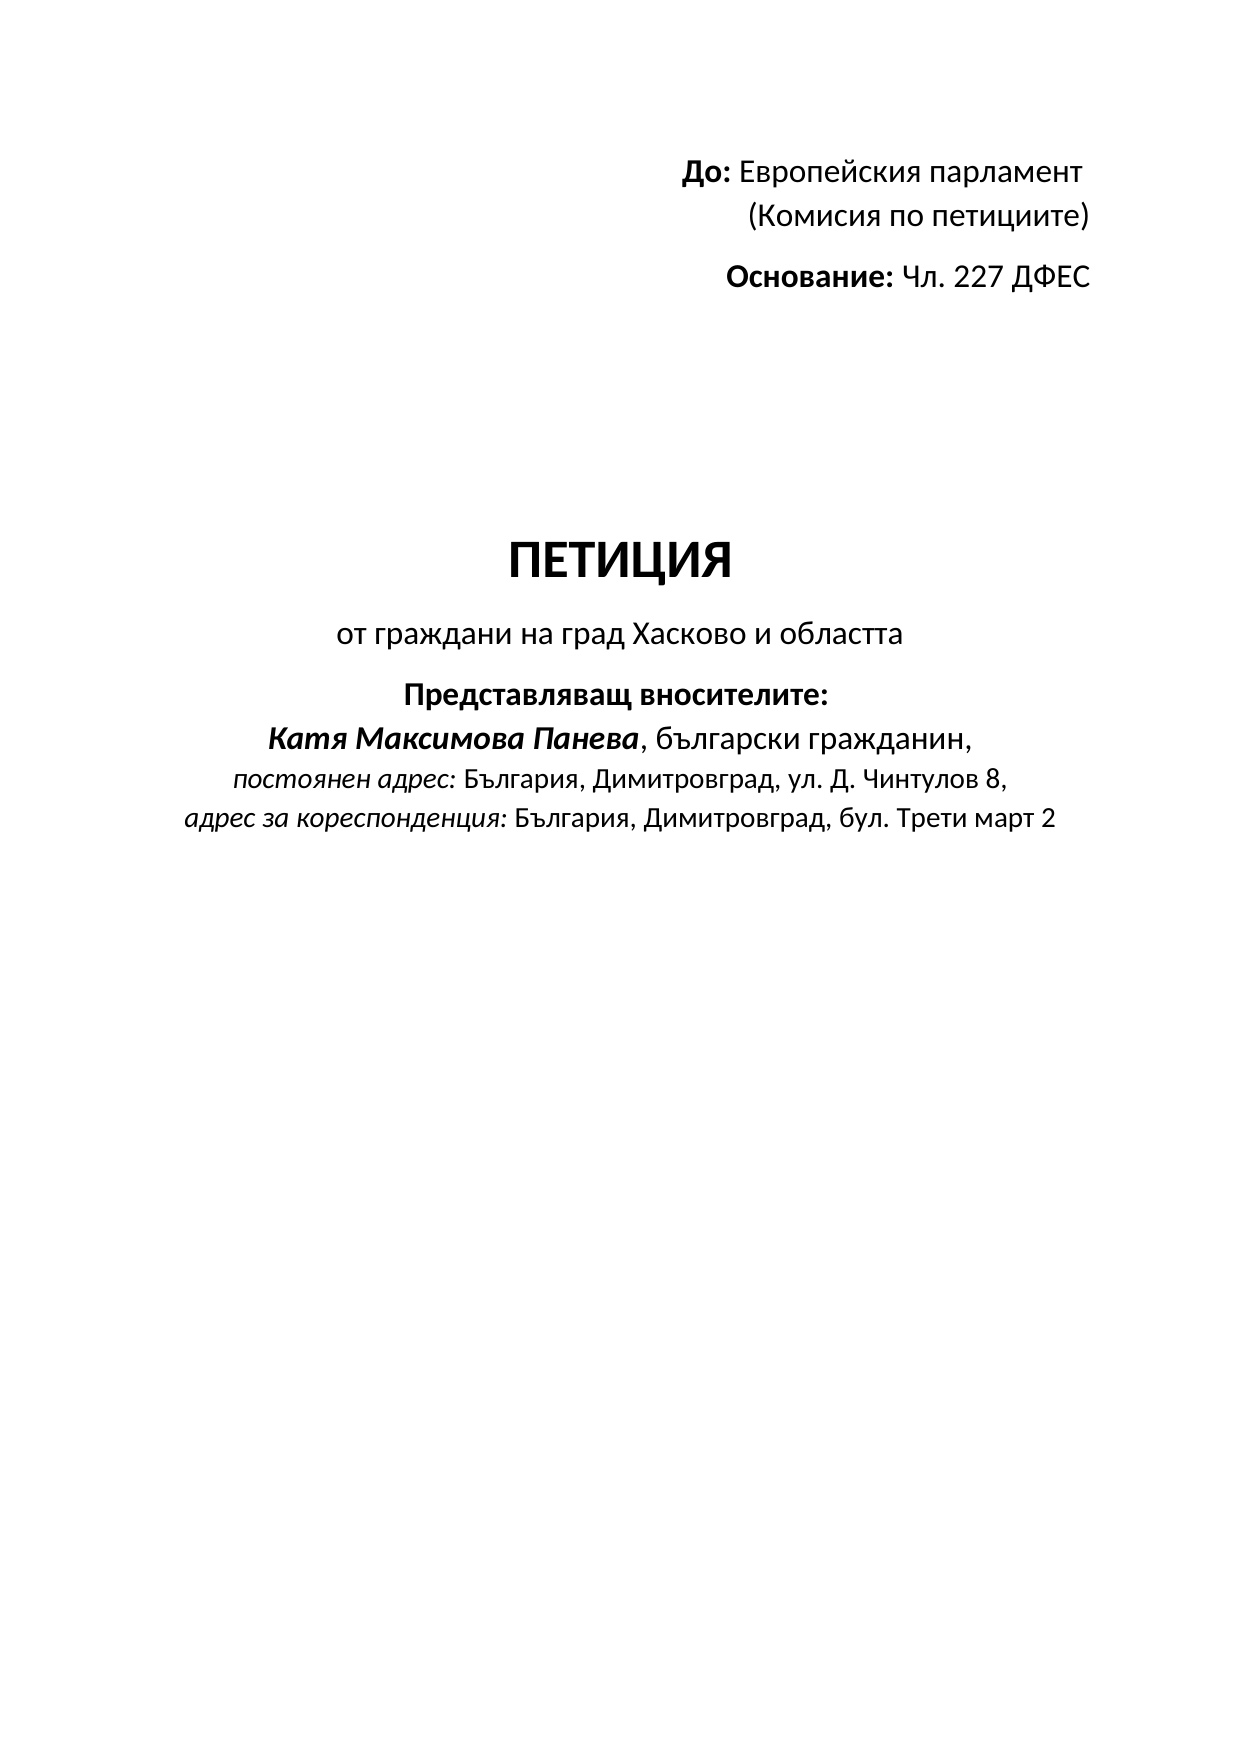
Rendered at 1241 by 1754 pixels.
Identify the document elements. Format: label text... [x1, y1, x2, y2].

text ПЕТИЦИЯ [150, 524, 1090, 591]
text Представляващ вносителите: Катя Максимова Панева, български гражданин, постоянен адрес: България, Димитровград, ул. Д. Чинтулов 8, адрес за кореспонденция: България, Димитровград, бул. Трети март 2 [150, 673, 1090, 834]
text от граждани на град Хасково и областта [150, 612, 1090, 653]
text Основание: Чл. 227 ДФЕС [150, 254, 1090, 295]
text До: Европейския парламент (Комисия по петициите) [150, 150, 1090, 235]
